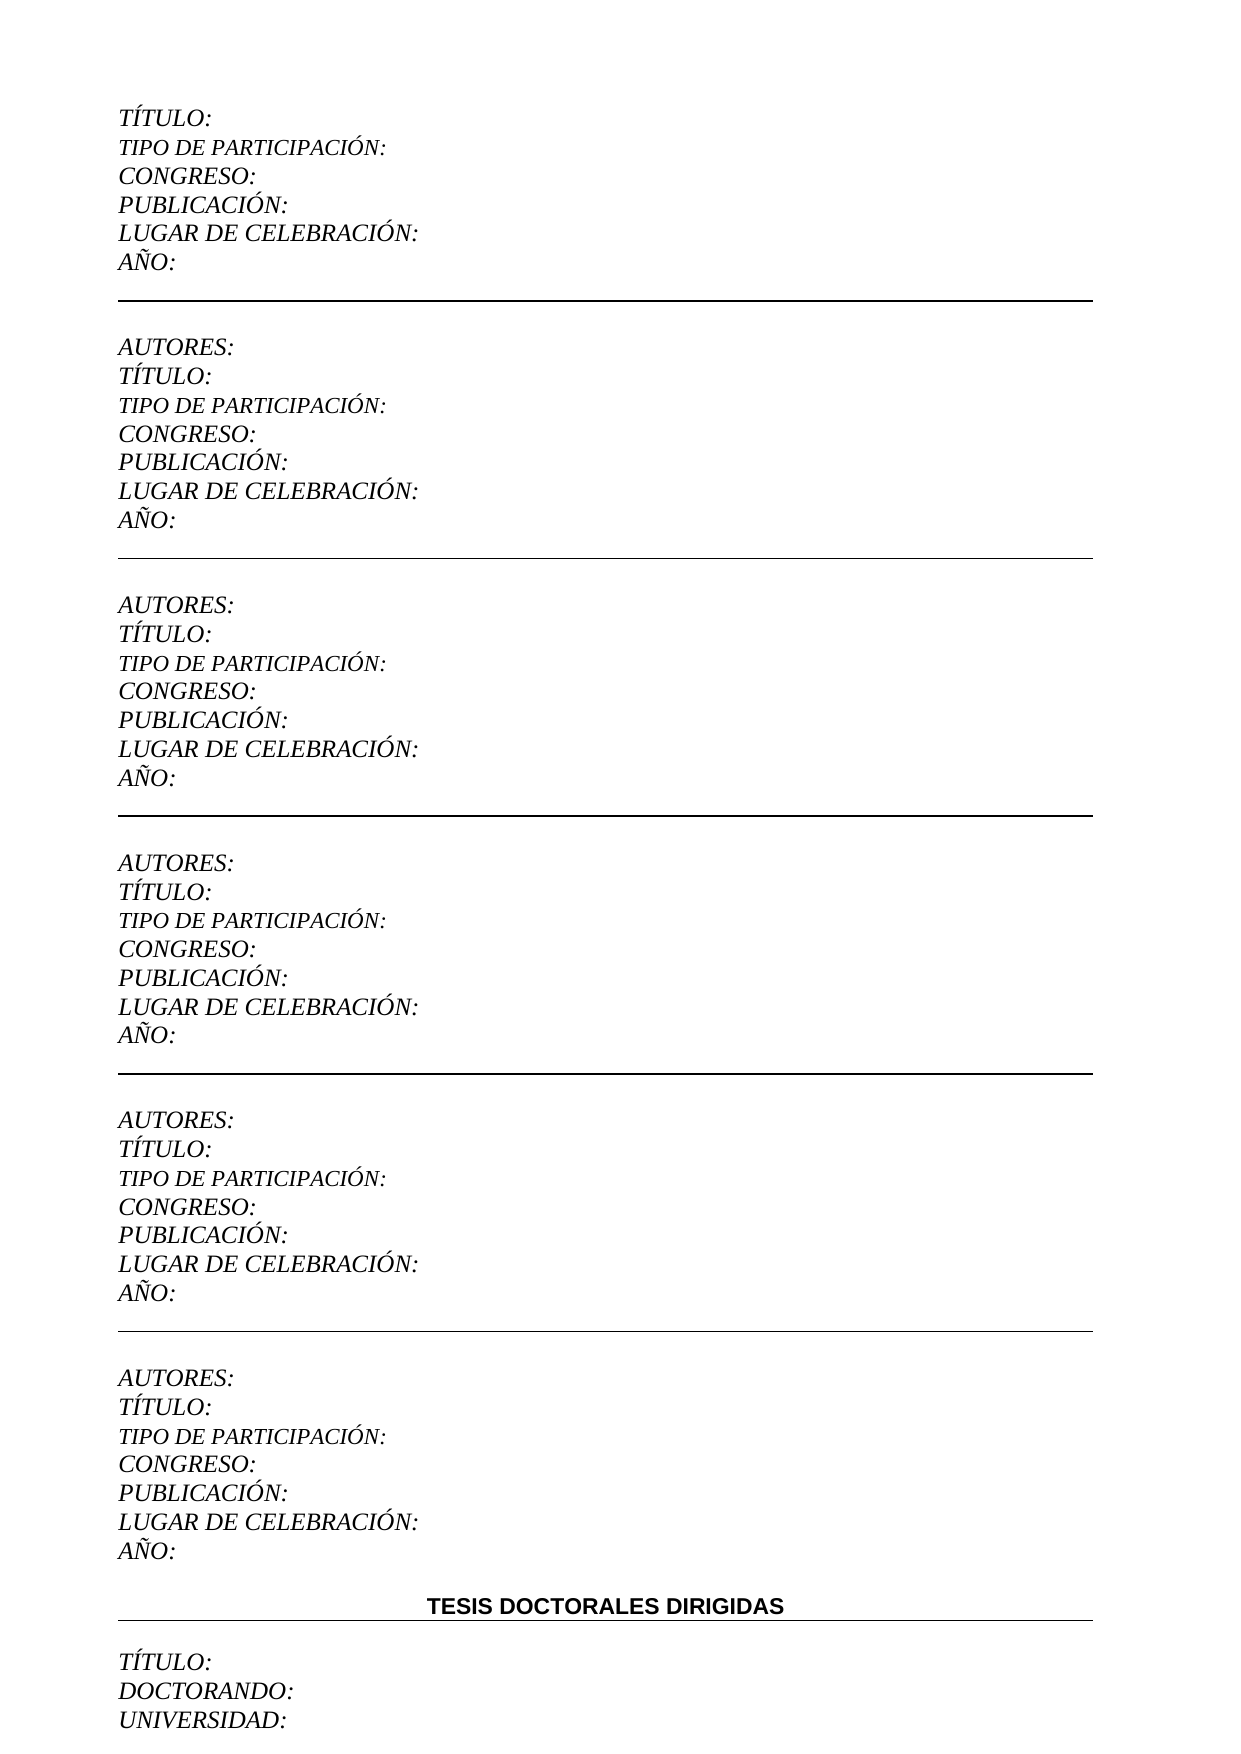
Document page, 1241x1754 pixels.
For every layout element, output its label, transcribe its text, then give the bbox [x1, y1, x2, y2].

text LUGAR DE CELEBRACIÓN: [118, 476, 1093, 505]
text LUGAR DE CELEBRACIÓN: [118, 992, 1093, 1020]
text AÑO: [118, 247, 1093, 276]
text DOCTORANDO: [118, 1676, 1093, 1705]
text PUBLICACIÓN: [118, 447, 1093, 476]
text PUBLICACIÓN: [118, 1478, 1093, 1507]
text TIPO DE PARTICIPACIÓN: [118, 1163, 1093, 1192]
text TIPO DE PARTICIPACIÓN: [118, 648, 1093, 676]
text TIPO DE PARTICIPACIÓN: [118, 132, 1093, 161]
text TÍTULO: [118, 877, 1093, 905]
text TIPO DE PARTICIPACIÓN: [118, 905, 1093, 934]
text LUGAR DE CELEBRACIÓN: [118, 218, 1093, 247]
text PUBLICACIÓN: [118, 1221, 1093, 1249]
text CONGRESO: [118, 161, 1093, 190]
text TÍTULO: [118, 1392, 1093, 1421]
text LUGAR DE CELEBRACIÓN: [118, 734, 1093, 763]
text AÑO: [118, 1278, 1093, 1307]
text AUTORES: [118, 848, 1093, 877]
text AUTORES: [118, 1106, 1093, 1134]
text AÑO: [118, 763, 1093, 791]
text CONGRESO: [118, 934, 1093, 963]
text AUTORES: [118, 1363, 1093, 1392]
text PUBLICACIÓN: [118, 705, 1093, 734]
text TIPO DE PARTICIPACIÓN: [118, 1421, 1093, 1449]
text TESIS DOCTORALES DIRIGIDAS [118, 1593, 1093, 1619]
text TIPO DE PARTICIPACIÓN: [118, 390, 1093, 419]
text PUBLICACIÓN: [118, 963, 1093, 992]
text CONGRESO: [118, 676, 1093, 705]
text LUGAR DE CELEBRACIÓN: [118, 1249, 1093, 1278]
text TÍTULO: [118, 1647, 1093, 1676]
text TÍTULO: [118, 619, 1093, 648]
text CONGRESO: [118, 419, 1093, 447]
text AUTORES: [118, 332, 1093, 361]
text AÑO: [118, 1536, 1093, 1564]
text CONGRESO: [118, 1192, 1093, 1221]
text PUBLICACIÓN: [118, 190, 1093, 218]
text UNIVERSIDAD: [118, 1705, 1093, 1733]
text TÍTULO: [118, 1134, 1093, 1163]
text AÑO: [118, 1020, 1093, 1049]
text AÑO: [118, 505, 1093, 534]
text LUGAR DE CELEBRACIÓN: [118, 1507, 1093, 1536]
text CONGRESO: [118, 1449, 1093, 1478]
text TÍTULO: [118, 103, 1093, 132]
text TÍTULO: [118, 361, 1093, 390]
text AUTORES: [118, 590, 1093, 619]
